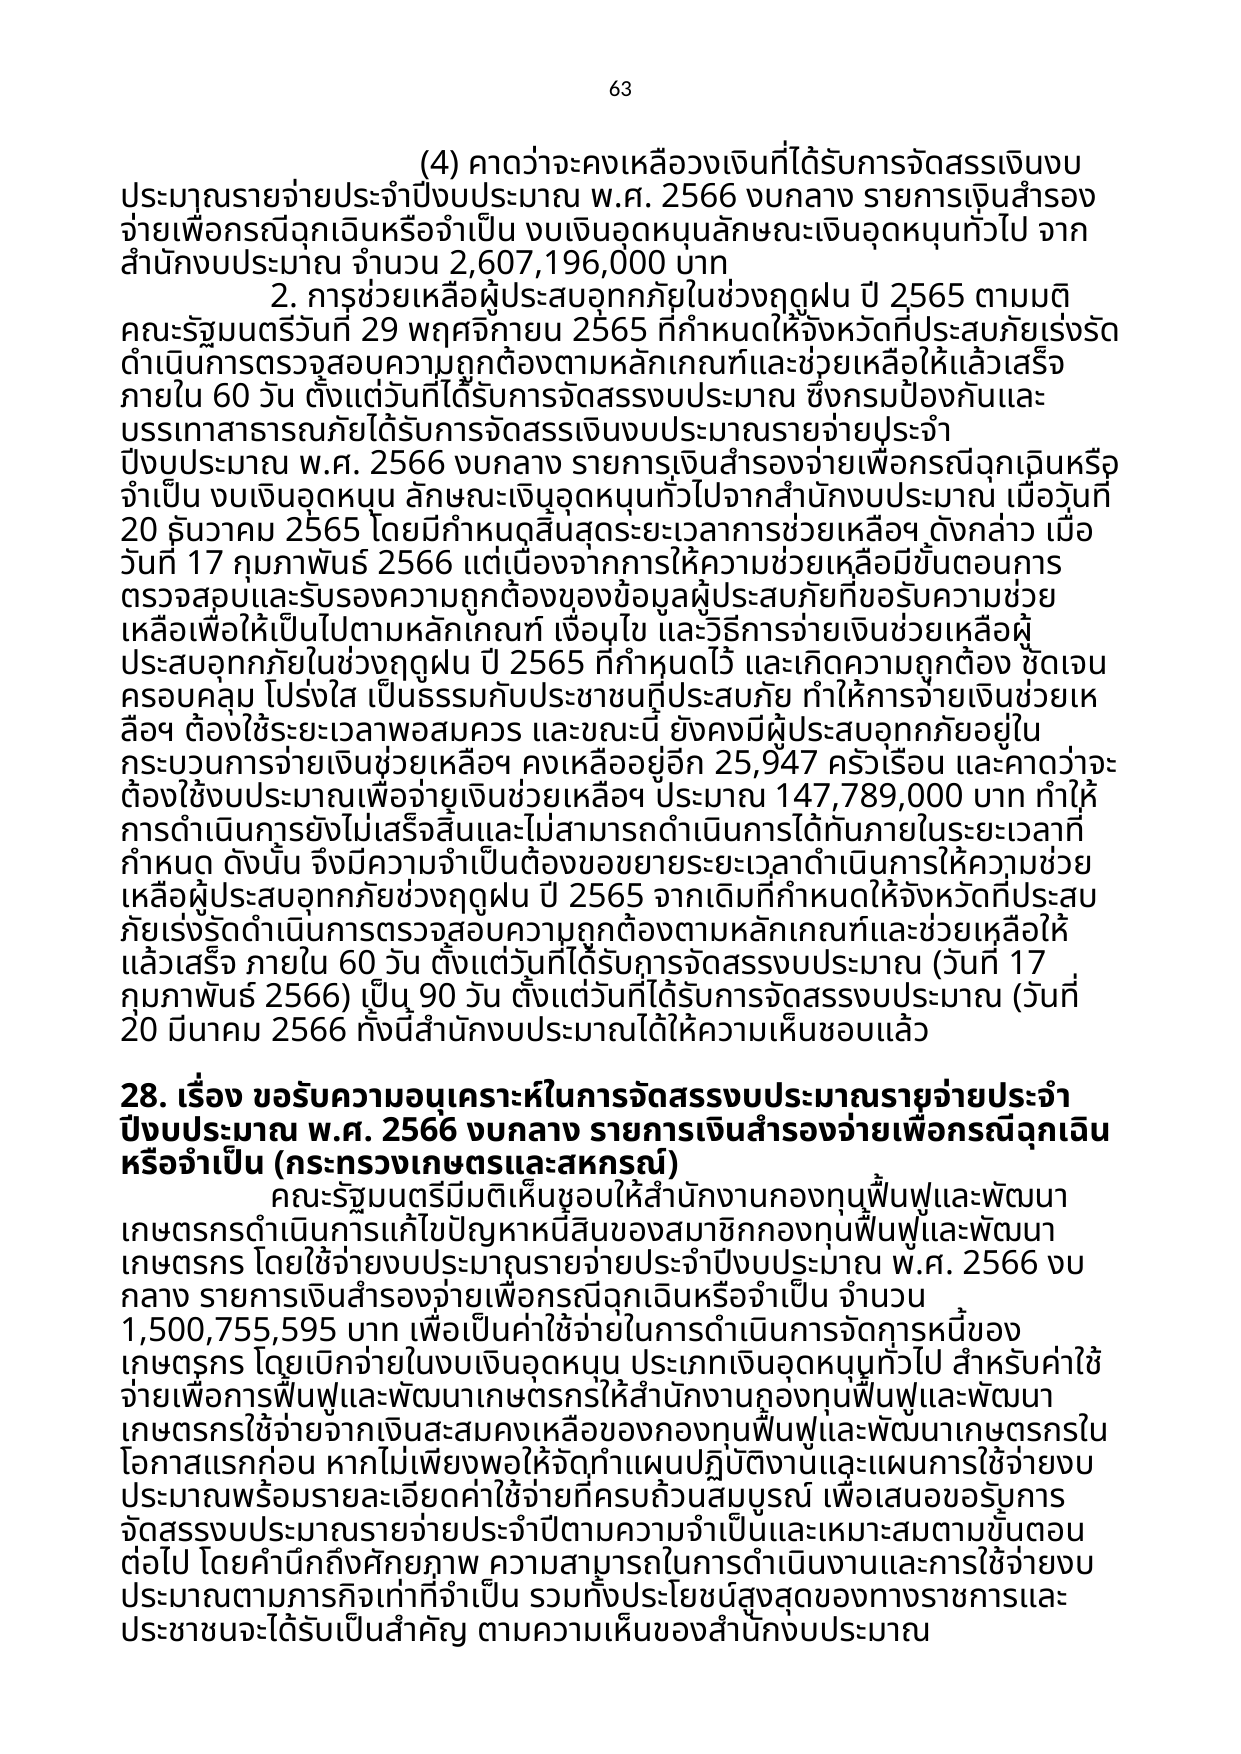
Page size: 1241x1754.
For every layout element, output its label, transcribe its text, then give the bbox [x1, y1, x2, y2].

text 28. เรื่อง ขอรับความอนุเคราะห์ในการจัดสรรงบประมาณรายจ่ายประจำปีงบประมาณ พ.ศ. 2566 งบกลาง รายการเงินสำรองจ่ายเพื่อกรณีฉุกเฉินหรือจำเป็น (กระทรวงเกษตรและสหกรณ์) [120, 1081, 1120, 1181]
text (4) คาดว่าจะคงเหลือวงเงินที่ได้รับการจัดสรรเงินงบประมาณรายจ่ายประจำปีงบประมาณ พ.ศ. 2566 งบกลาง รายการเงินสำรองจ่ายเพื่อกรณีฉุกเฉินหรือจำเป็น งบเงินอุดหนุนลักษณะเงินอุดหนุนทั่วไป จากสำนักงบประมาณ จำนวน 2,607,196,000 บาท [120, 148, 1120, 281]
text 2. การช่วยเหลือผู้ประสบอุทกภัยในช่วงฤดูฝน ปี 2565 ตามมติคณะรัฐมนตรีวันที่ 29 พฤศจิกายน 2565 ที่กำหนดให้จังหวัดที่ประสบภัยเร่งรัดดำเนินการตรวจสอบความถูกต้องตามหลักเกณฑ์และช่วยเหลือให้แล้วเสร็จภายใน 60 วัน ตั้งแต่วันที่ได้รับการจัดสรรงบประมาณ ซึ่งกรมป้องกันและบรรเทาสาธารณภัยได้รับการจัดสรรเงินงบประมาณรายจ่ายประจำปีงบประมาณ พ.ศ. 2566 งบกลาง รายการเงินสำรองจ่ายเพื่อกรณีฉุกเฉินหรือจำเป็น งบเงินอุดหนุน ลักษณะเงินอุดหนุนทั่วไปจากสำนักงบประมาณ เมื่อวันที่ 20 ธันวาคม 2565 โดยมีกำหนดสิ้นสุดระยะเวลาการช่วยเหลือฯ ดังกล่าว เมื่อวันที่ 17 กุมภาพันธ์ 2566 แต่เนื่องจากการให้ความช่วยเหลือมีขั้นตอนการตรวจสอบและรับรองความถูกต้องของข้อมูลผู้ประสบภัยที่ขอรับความช่วยเหลือเพื่อให้เป็นไปตามหลักเกณฑ์ เงื่อนไข และวิธีการจ่ายเงินช่วยเหลือผู้ประสบอุทกภัยในช่วงฤดูฝน ปี 2565 ที่กำหนดไว้ และเกิดความถูกต้อง ชัดเจนครอบคลุม โปร่งใส เป็นธรรมกับประชาชนที่ประสบภัย ทำให้การจ่ายเงินช่วยเหลือฯ ต้องใช้ระยะเวลาพอสมควร และขณะนี้ ยังคงมีผู้ประสบอุทกภัยอยู่ในกระบวนการจ่ายเงินช่วยเหลือฯ คงเหลืออยู่อีก 25,947 ครัวเรือน และคาดว่าจะต้องใช้งบประมาณเพื่อจ่ายเงินช่วยเหลือฯ ประมาณ147,789,000 บาท ทำให้การดำเนินการยังไม่เสร็จสิ้นและไม่สามารถดำเนินการได้ทันภายในระยะเวลาที่กำหนด ดังนั้น จึงมีความจำเป็นต้องขอขยายระยะเวลาดำเนินการให้ความช่วยเหลือผู้ประสบอุทกภัยช่วงฤดูฝน ปี 2565 จากเดิมที่กำหนดให้จังหวัดที่ประสบภัยเร่งรัดดำเนินการตรวจสอบความถูกต้องตามหลักเกณฑ์และช่วยเหลือให้แล้วเสร็จ ภายใน 60 วัน ตั้งแต่วันที่ได้รับการจัดสรรงบประมาณ (วันที่ 17 กุมภาพันธ์ 2566) เป็น 90 วัน ตั้งแต่วันที่ได้รับการจัดสรรงบประมาณ (วันที่ 20 มีนาคม 2566 ทั้งนี้สำนักงบประมาณได้ให้ความเห็นชอบแล้ว [120, 281, 1120, 1048]
text คณะรัฐมนตรีมีมติเห็นชอบให้สำนักงานกองทุนฟื้นฟูและพัฒนาเกษตรกรดำเนินการแก้ไขปัญหาหนี้สินของสมาชิกกองทุนฟื้นฟูและพัฒนาเกษตรกร โดยใช้จ่ายงบประมาณรายจ่ายประจำปีงบประมาณ พ.ศ. 2566 งบกลาง รายการเงินสำรองจ่ายเพื่อกรณีฉุกเฉินหรือจำเป็น จำนวน 1,500,755,595 บาท เพื่อเป็นค่าใช้จ่ายในการดำเนินการจัดการหนี้ของเกษตรกร โดยเบิกจ่ายในงบเงินอุดหนุน ประเภทเงินอุดหนุนทั่วไป สำหรับค่าใช้จ่ายเพื่อการฟื้นฟูและพัฒนาเกษตรกรให้สำนักงานกองทุนฟื้นฟูและพัฒนาเกษตรกรใช้จ่ายจากเงินสะสมคงเหลือของกองทุนฟื้นฟูและพัฒนาเกษตรกรในโอกาสแรกก่อน หากไม่เพียงพอให้จัดทำแผนปฏิบัติงานและแผนการใช้จ่ายงบประมาณพร้อมรายละเอียดค่าใช้จ่ายที่ครบถ้วนสมบูรณ์ เพื่อเสนอขอรับการจัดสรรงบประมาณรายจ่ายประจำปีตามความจำเป็นและเหมาะสมตามขั้นตอนต่อไป โดยคำนึกถึงศักยภาพ ความสามารถในการดำเนินงานและการใช้จ่ายงบประมาณตามภารกิจเท่าที่จำเป็น รวมทั้งประโยชน์สูงสุดของทางราชการและประชาชนจะได้รับเป็นสำคัญ ตามความเห็นของสำนักงบประมาณ [120, 1181, 1120, 1648]
